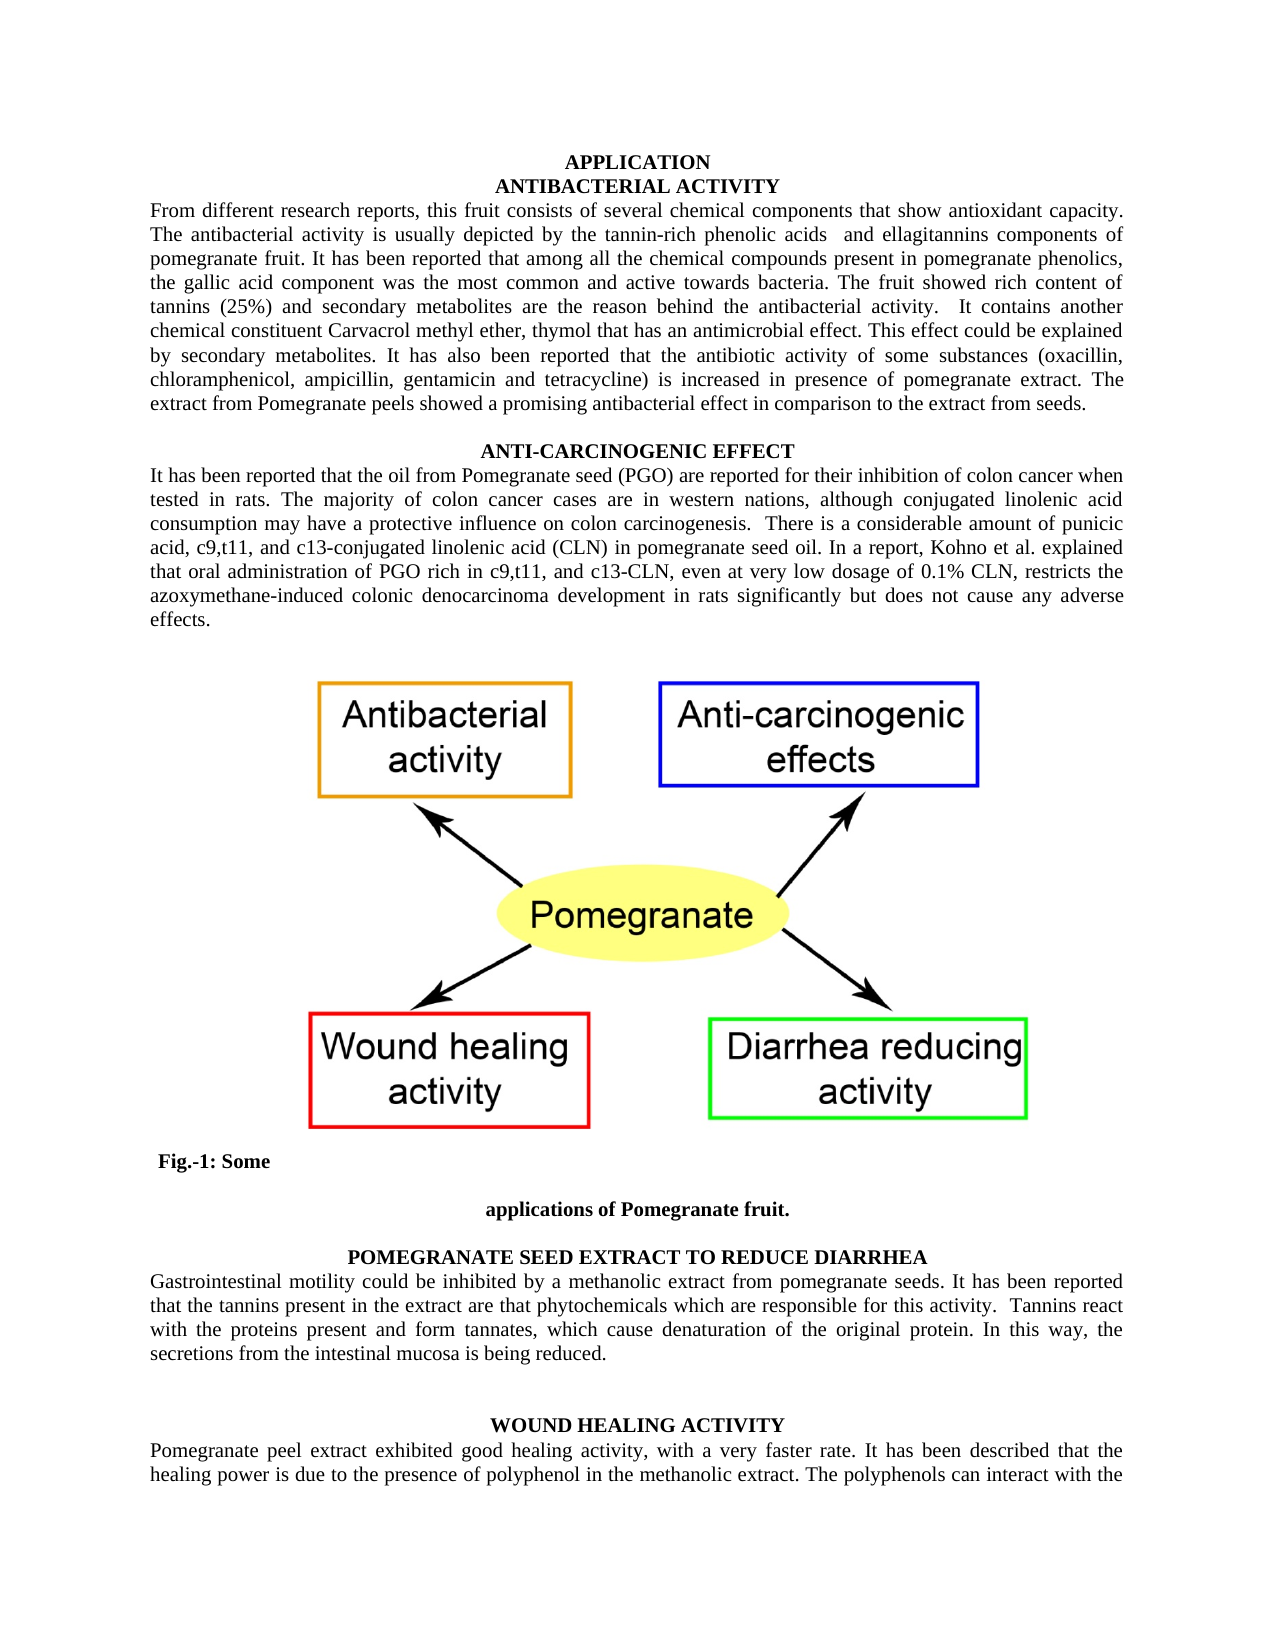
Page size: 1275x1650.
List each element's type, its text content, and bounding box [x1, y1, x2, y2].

text ANTIBACTERIAL ACTIVITY [150, 174, 1125, 198]
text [150, 1437, 1125, 1486]
text ANTI-CARCINOGENIC EFFECT [150, 439, 1125, 463]
text APPLICATION [150, 150, 1125, 174]
text Gastrointestinal motility could be inhibited by a methanolic extract from pomegranate seeds. It has been reported that the tannins present in the extract are that phytochemicals which are responsible for this activity. Tannins react with the proteins present and form tannates, which cause denaturation of the original protein. In this way, the secretions from the intestinal mucosa is being reduced. [150, 1269, 1125, 1365]
text From different research reports, this fruit consists of several chemical components that show antioxidant capacity. The antibacterial activity is usually depicted by the tannin-rich phenolic acids and ellagitannins components of pomegranate fruit. It has been reported that among all the chemical compounds present in pomegranate phenolics, the gallic acid component was the most common and active towards bacteria. The fruit showed rich content of tannins (25%) and secondary metabolites are the reason behind the antibacterial activity. It contains another chemical constituent Carvacrol methyl ether, thymol that has an antimicrobial effect. This effect could be explained by secondary metabolites. It has also been reported that the antibiotic activity of some substances (oxacillin, chloramphenicol, ampicillin, gentamicin and tetracycline) is increased in presence of pomegranate extract. The extract from Pomegranate peels showed a promising antibacterial effect in comparison to the extract from seeds. [150, 198, 1125, 415]
text WOUND HEALING ACTIVITY [150, 1413, 1125, 1437]
text Fig.-1: Some applications of Pomegranate fruit. [150, 1149, 1125, 1221]
text POMEGRANATE SEED EXTRACT TO REDUCE DIARRHEA [150, 1245, 1125, 1269]
picture [296, 658, 1038, 1143]
text It has been reported that the oil from Pomegranate seed (PGO) are reported for their inhibition of colon cancer when tested in rats. The majority of colon cancer cases are in western nations, although conjugated linolenic acid consumption may have a protective influence on colon carcinogenesis. There is a considerable amount of punicic acid, c9,t11, and c13-conjugated linolenic acid (CLN) in pomegranate seed oil. In a report, Kohno et al. explained that oral administration of PGO rich in c9,t11, and c13-CLN, even at very low dosage of 0.1% CLN, restricts the azoxymethane-induced colonic denocarcinoma development in rats significantly but does not cause any adverse effects. [150, 463, 1125, 631]
